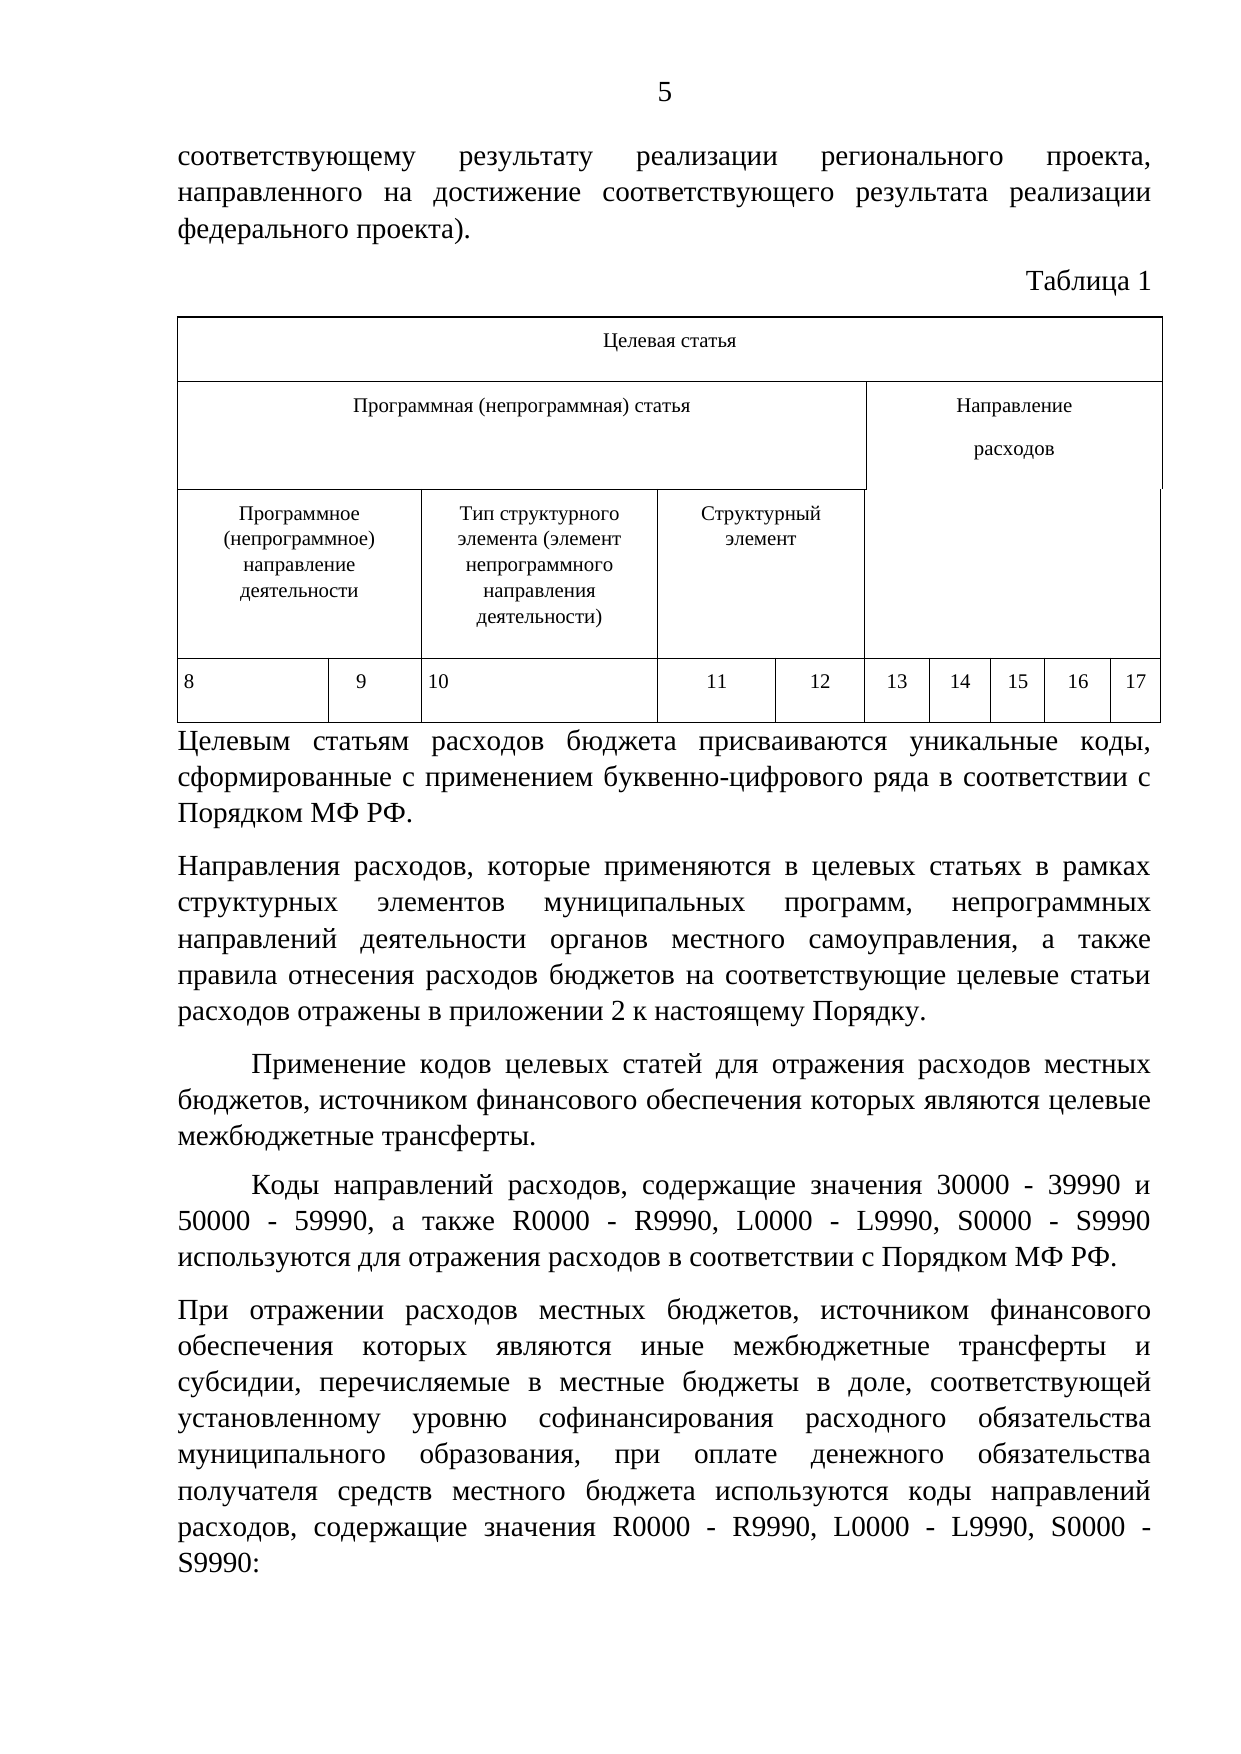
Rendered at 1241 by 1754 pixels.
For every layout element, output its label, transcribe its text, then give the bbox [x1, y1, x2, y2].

table_cell 17 [1111, 659, 1160, 722]
table_cell Программное (непрограммное) направление деятельности [178, 490, 421, 657]
table_cell Направление расходов [867, 382, 1162, 489]
table_cell 9 [329, 659, 421, 722]
table_cell 11 [658, 659, 775, 722]
table_cell 15 [991, 659, 1044, 722]
table_cell 10 [422, 659, 657, 722]
table_cell 13 [865, 659, 929, 722]
text Целевым статьям расходов бюджета присваиваются уникальные коды, сформированные с применением буквенно-цифрового ряда в соответствии с Порядком МФ РФ. [177, 723, 1152, 829]
table_cell Структурный элемент [658, 490, 864, 657]
table_cell 12 [776, 659, 864, 722]
text Применение кодов целевых статей для отражения расходов местных бюджетов, источником финансового обеспечения которых являются целевые межбюджетные трансферты. [177, 1046, 1152, 1152]
text Таблица 1 [177, 263, 1152, 297]
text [177, 118, 1152, 244]
table_cell 8 [178, 659, 328, 722]
text Коды направлений расходов, содержащие значения 30000 - 39990 и 50000 - 59990, а также R0000 - R9990, L0000 - L9990, S0000 - S9990 используются для отражения расходов в соответствии с Порядком МФ РФ. [177, 1167, 1152, 1273]
table_header Целевая статья [178, 318, 1162, 381]
table_cell 14 [930, 659, 990, 722]
text При отражении расходов местных бюджетов, источником финансового обеспечения которых являются иные межбюджетные трансферты и субсидии, перечисляемые в местные бюджеты в доле, соответствующей установленному уровню софинансирования расходного обязательства муниципального образования, при оплате денежного обязательства получателя средств местного бюджета используются коды направлений расходов, содержащие значения R0000 - R9990, L0000 - L9990, S0000 - S9990: [177, 1292, 1152, 1578]
table_cell [865, 489, 1160, 657]
table_cell Программная (непрограммная) статья [178, 382, 866, 489]
table_cell Тип структурного элемента (элемент непрограммного направления деятельности) [422, 490, 657, 657]
text Направления расходов, которые применяются в целевых статьях в рамках структурных элементов муниципальных программ, непрограммных направлений деятельности органов местного самоуправления, а также правила отнесения расходов бюджетов на соответствующие целевые статьи расходов отражены в приложении 2 к настоящему Порядку. [177, 848, 1152, 1027]
table_cell 16 [1045, 659, 1110, 722]
